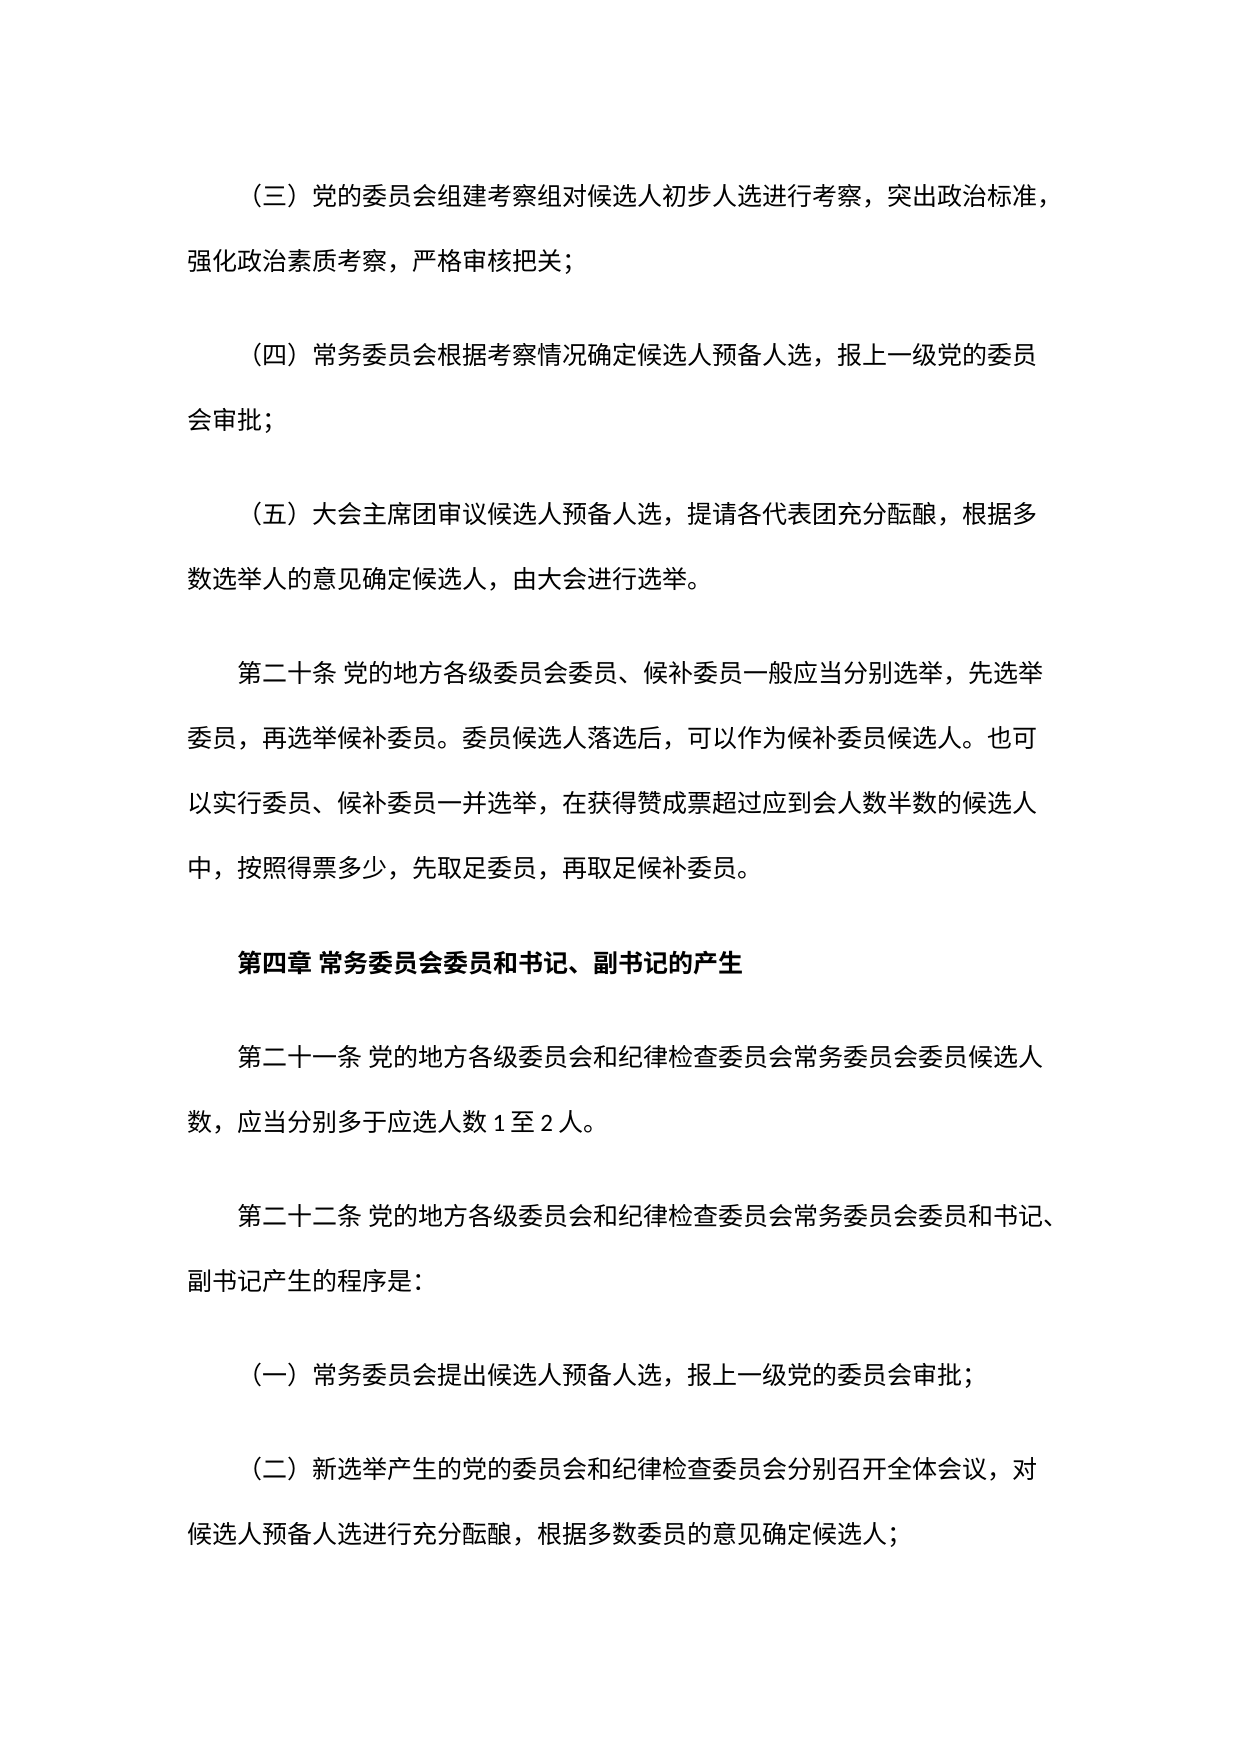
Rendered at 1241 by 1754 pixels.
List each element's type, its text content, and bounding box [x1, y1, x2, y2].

text （四）常务委员会根据考察情况确定候选人预备人选，报上一级党的委员会审批； [187, 321, 1053, 451]
text 第二十条 党的地方各级委员会委员、候补委员一般应当分别选举，先选举委员，再选举候补委员。委员候选人落选后，可以作为候补委员候选人。也可以实行委员、候补委员一并选举，在获得赞成票超过应到会人数半数的候选人中，按照得票多少，先取足委员，再取足候补委员。 [187, 639, 1053, 899]
text （一）常务委员会提出候选人预备人选，报上一级党的委员会审批； [187, 1341, 1053, 1406]
text （五）大会主席团审议候选人预备人选，提请各代表团充分酝酿，根据多数选举人的意见确定候选人，由大会进行选举。 [187, 480, 1053, 610]
text （二）新选举产生的党的委员会和纪律检查委员会分别召开全体会议，对候选人预备人选进行充分酝酿，根据多数委员的意见确定候选人； [187, 1435, 1053, 1565]
text 第二十二条 党的地方各级委员会和纪律检查委员会常务委员会委员和书记、副书记产生的程序是： [187, 1182, 1053, 1312]
text （三）党的委员会组建考察组对候选人初步人选进行考察，突出政治标准，强化政治素质考察，严格审核把关； [187, 162, 1053, 292]
text 第二十一条 党的地方各级委员会和纪律检查委员会常务委员会委员候选人数，应当分别多于应选人数1至2人。 [187, 1023, 1053, 1153]
text 第四章 常务委员会委员和书记、副书记的产生 [187, 929, 1053, 994]
